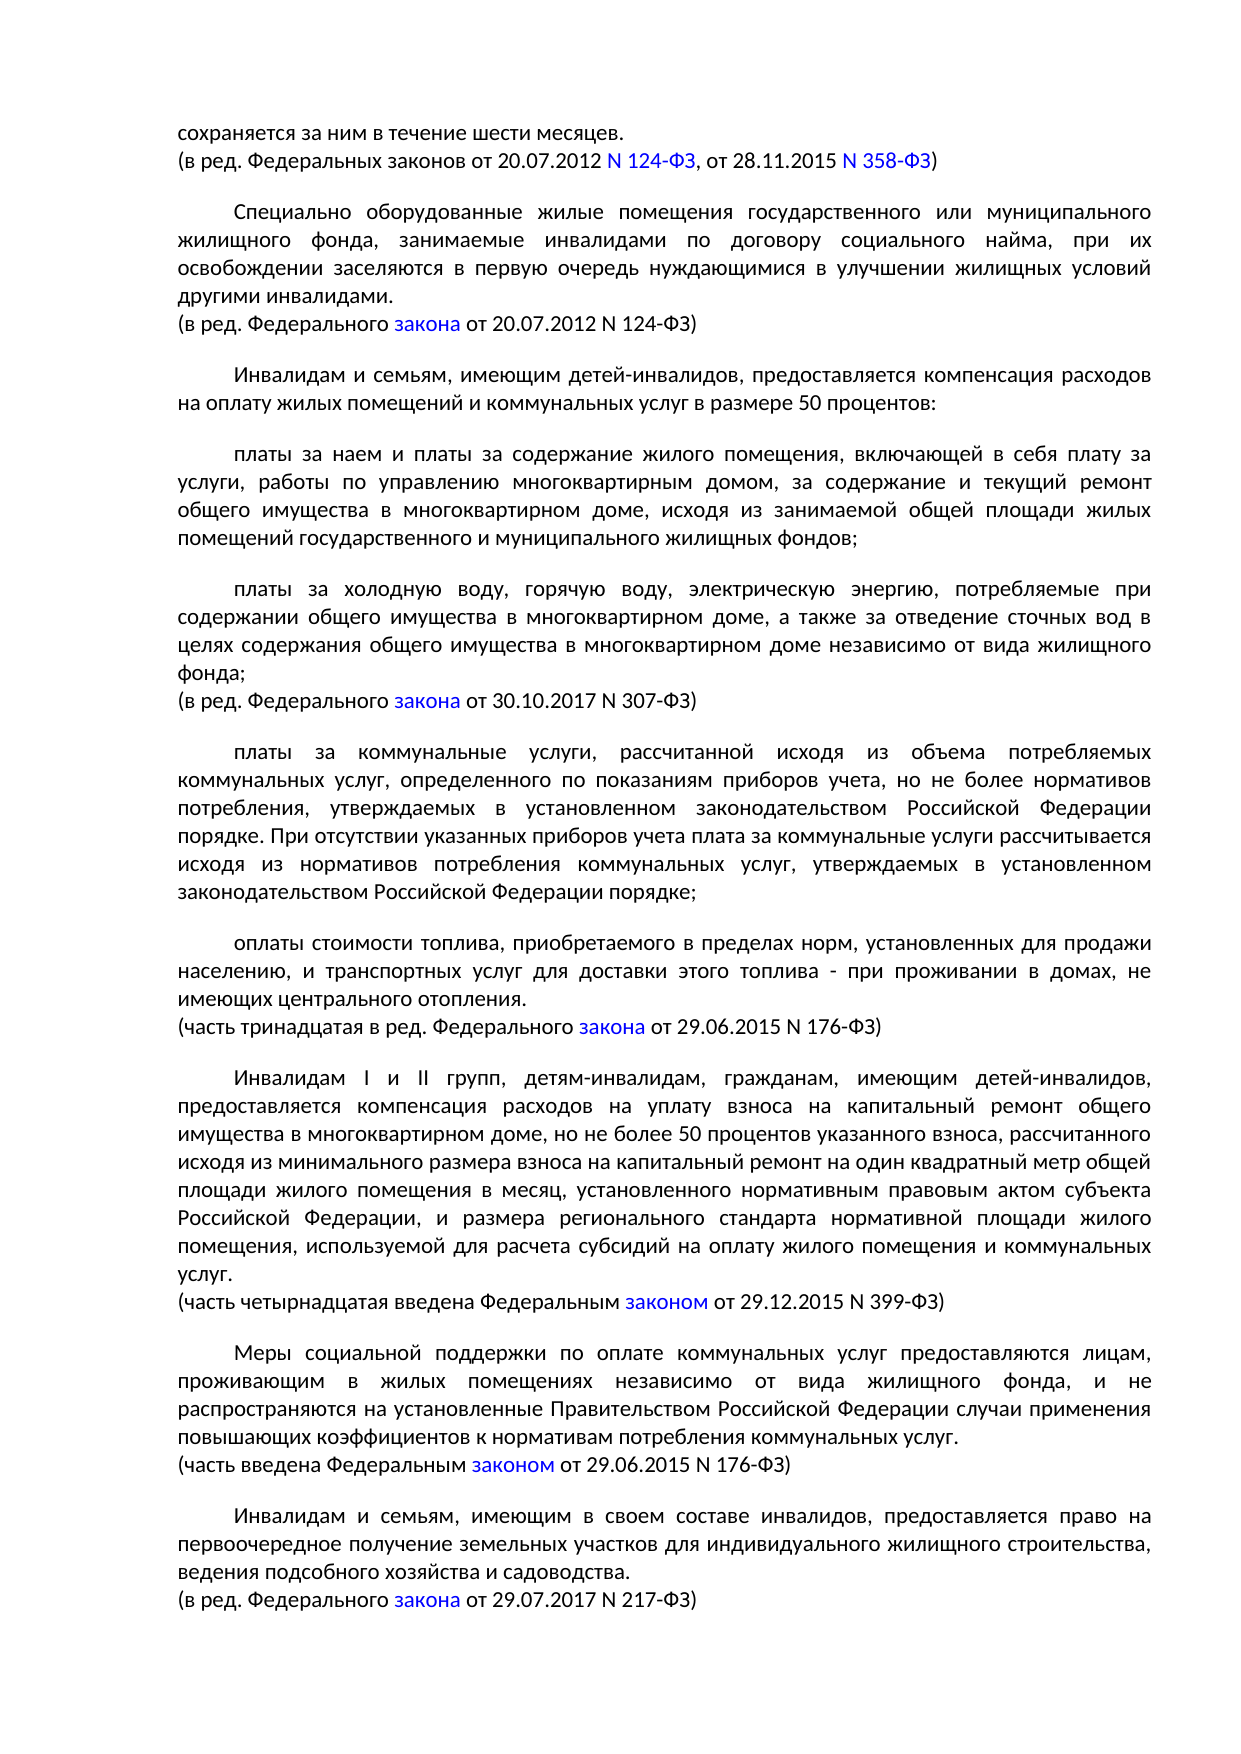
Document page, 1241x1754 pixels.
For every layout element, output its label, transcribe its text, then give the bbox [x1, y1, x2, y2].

text Специально оборудованные жилые помещения государственного или муниципального жилищного фонда, занимаемые инвалидами по договору социального найма, при их освобождении заселяются в первую очередь нуждающимися в улучшении жилищных условий другими инвалидами. [177, 197, 1152, 309]
text (в ред. Федеральных законов от 20.07.2012 N 124-ФЗ, от 28.11.2015 N 358-ФЗ) [177, 146, 1152, 174]
text Инвалидам I и II групп, детям-инвалидам, гражданам, имеющим детей-инвалидов, предоставляется компенсация расходов на уплату взноса на капитальный ремонт общего имущества в многоквартирном доме, но не более 50 процентов указанного взноса, рассчитанного исходя из минимального размера взноса на капитальный ремонт на один квадратный метр общей площади жилого помещения в месяц, установленного нормативным правовым актом субъекта Российской Федерации, и размера регионального стандарта нормативной площади жилого помещения, используемой для расчета субсидий на оплату жилого помещения и коммунальных услуг. [177, 1063, 1152, 1287]
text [177, 118, 1152, 146]
text (в ред. Федерального закона от 30.10.2017 N 307-ФЗ) [177, 686, 1152, 714]
text оплаты стоимости топлива, приобретаемого в пределах норм, установленных для продажи населению, и транспортных услуг для доставки этого топлива - при проживании в домах, не имеющих центрального отопления. [177, 928, 1152, 1012]
text Инвалидам и семьям, имеющим детей-инвалидов, предоставляется компенсация расходов на оплату жилых помещений и коммунальных услуг в размере 50 процентов: [177, 360, 1152, 416]
text платы за холодную воду, горячую воду, электрическую энергию, потребляемые при содержании общего имущества в многоквартирном доме, а также за отведение сточных вод в целях содержания общего имущества в многоквартирном доме независимо от вида жилищного фонда; [177, 574, 1152, 686]
text Инвалидам и семьям, имеющим в своем составе инвалидов, предоставляется право на первоочередное получение земельных участков для индивидуального жилищного строительства, ведения подсобного хозяйства и садоводства. [177, 1501, 1152, 1585]
text Меры социальной поддержки по оплате коммунальных услуг предоставляются лицам, проживающим в жилых помещениях независимо от вида жилищного фонда, и не распространяются на установленные Правительством Российской Федерации случаи применения повышающих коэффициентов к нормативам потребления коммунальных услуг. [177, 1338, 1152, 1450]
text (в ред. Федерального закона от 20.07.2012 N 124-ФЗ) [177, 309, 1152, 337]
text платы за коммунальные услуги, рассчитанной исходя из объема потребляемых коммунальных услуг, определенного по показаниям приборов учета, но не более нормативов потребления, утверждаемых в установленном законодательством Российской Федерации порядке. При отсутствии указанных приборов учета плата за коммунальные услуги рассчитывается исходя из нормативов потребления коммунальных услуг, утверждаемых в установленном законодательством Российской Федерации порядке; [177, 737, 1152, 905]
text платы за наем и платы за содержание жилого помещения, включающей в себя плату за услуги, работы по управлению многоквартирным домом, за содержание и текущий ремонт общего имущества в многоквартирном доме, исходя из занимаемой общей площади жилых помещений государственного и муниципального жилищных фондов; [177, 439, 1152, 551]
text (в ред. Федерального закона от 29.07.2017 N 217-ФЗ) [177, 1585, 1152, 1613]
text (часть четырнадцатая введена Федеральным законом от 29.12.2015 N 399-ФЗ) [177, 1287, 1152, 1315]
text (часть введена Федеральным законом от 29.06.2015 N 176-ФЗ) [177, 1450, 1152, 1478]
text (часть тринадцатая в ред. Федерального закона от 29.06.2015 N 176-ФЗ) [177, 1012, 1152, 1040]
